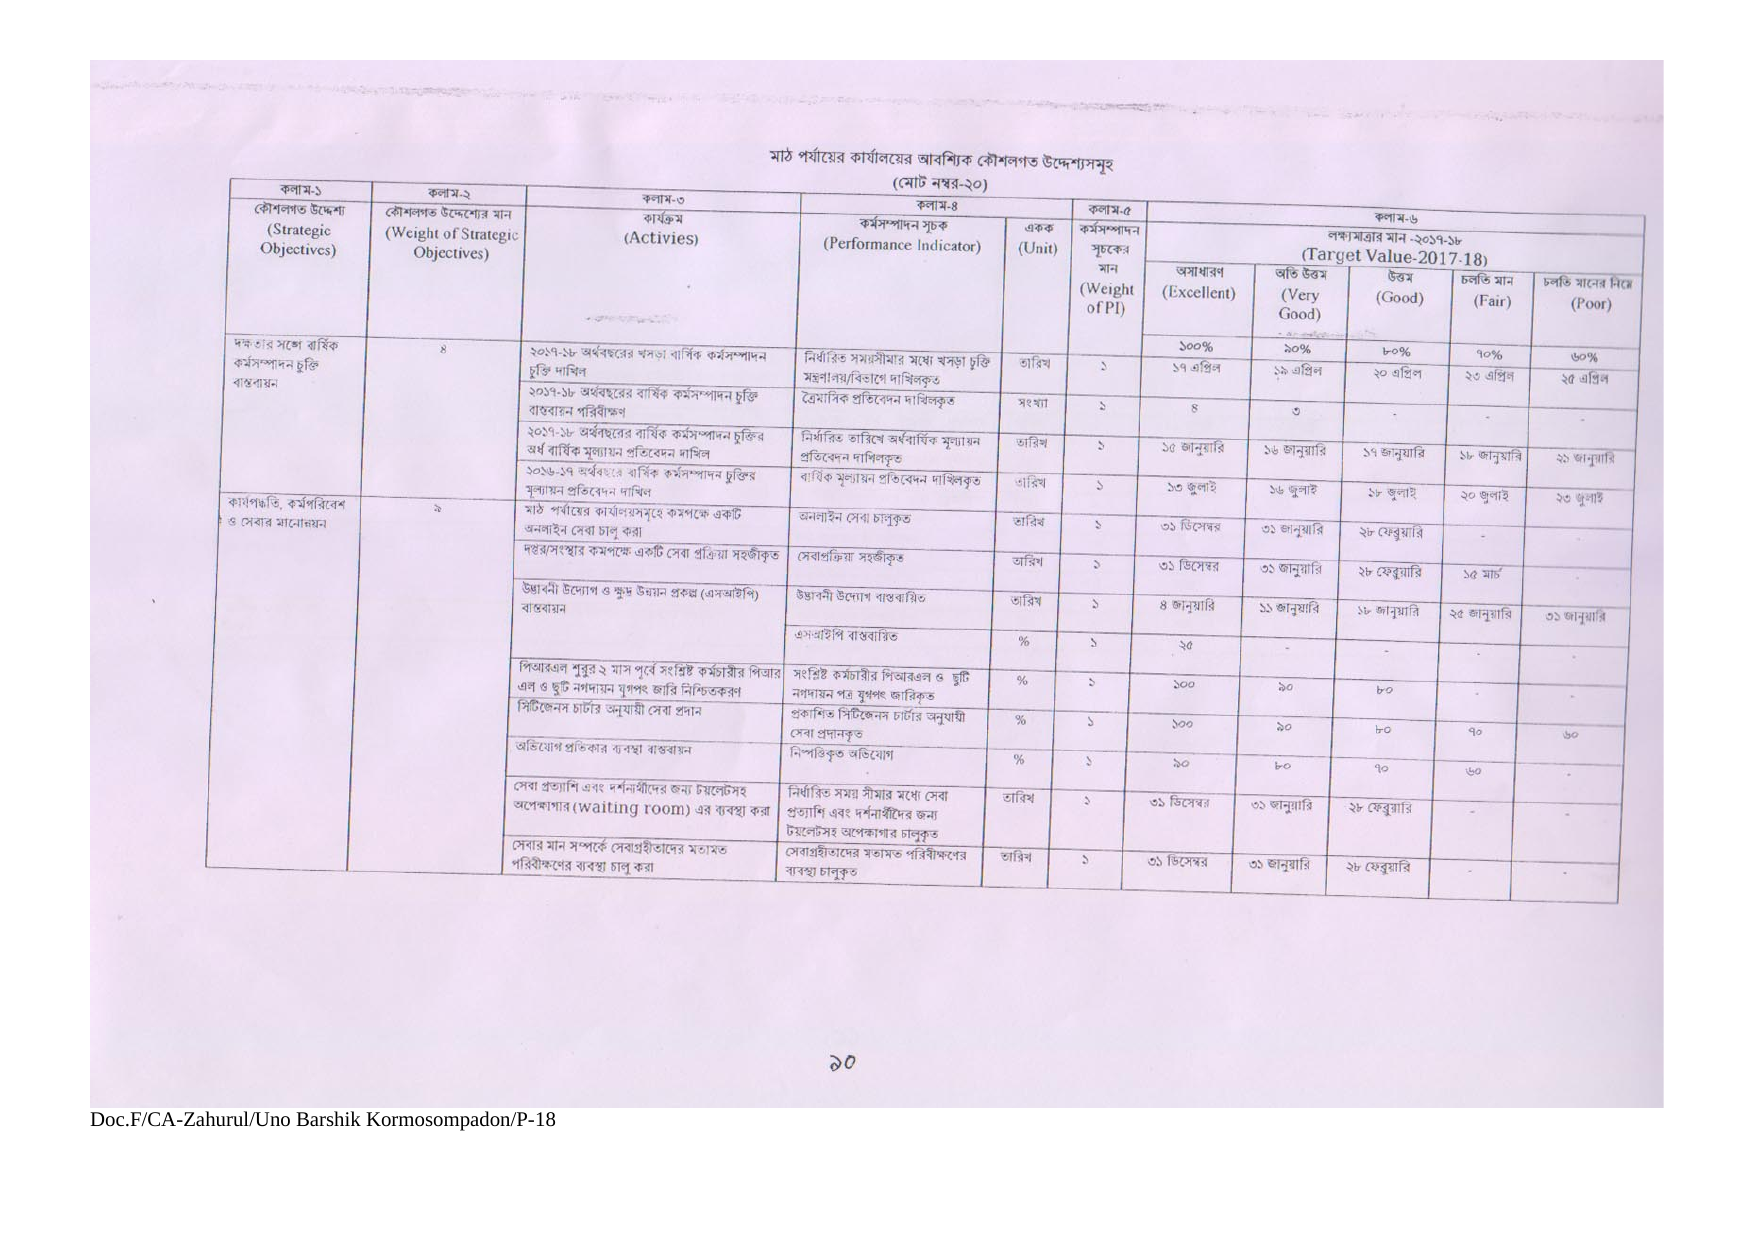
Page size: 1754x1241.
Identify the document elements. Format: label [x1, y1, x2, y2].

picture [90, 60, 1664, 1108]
